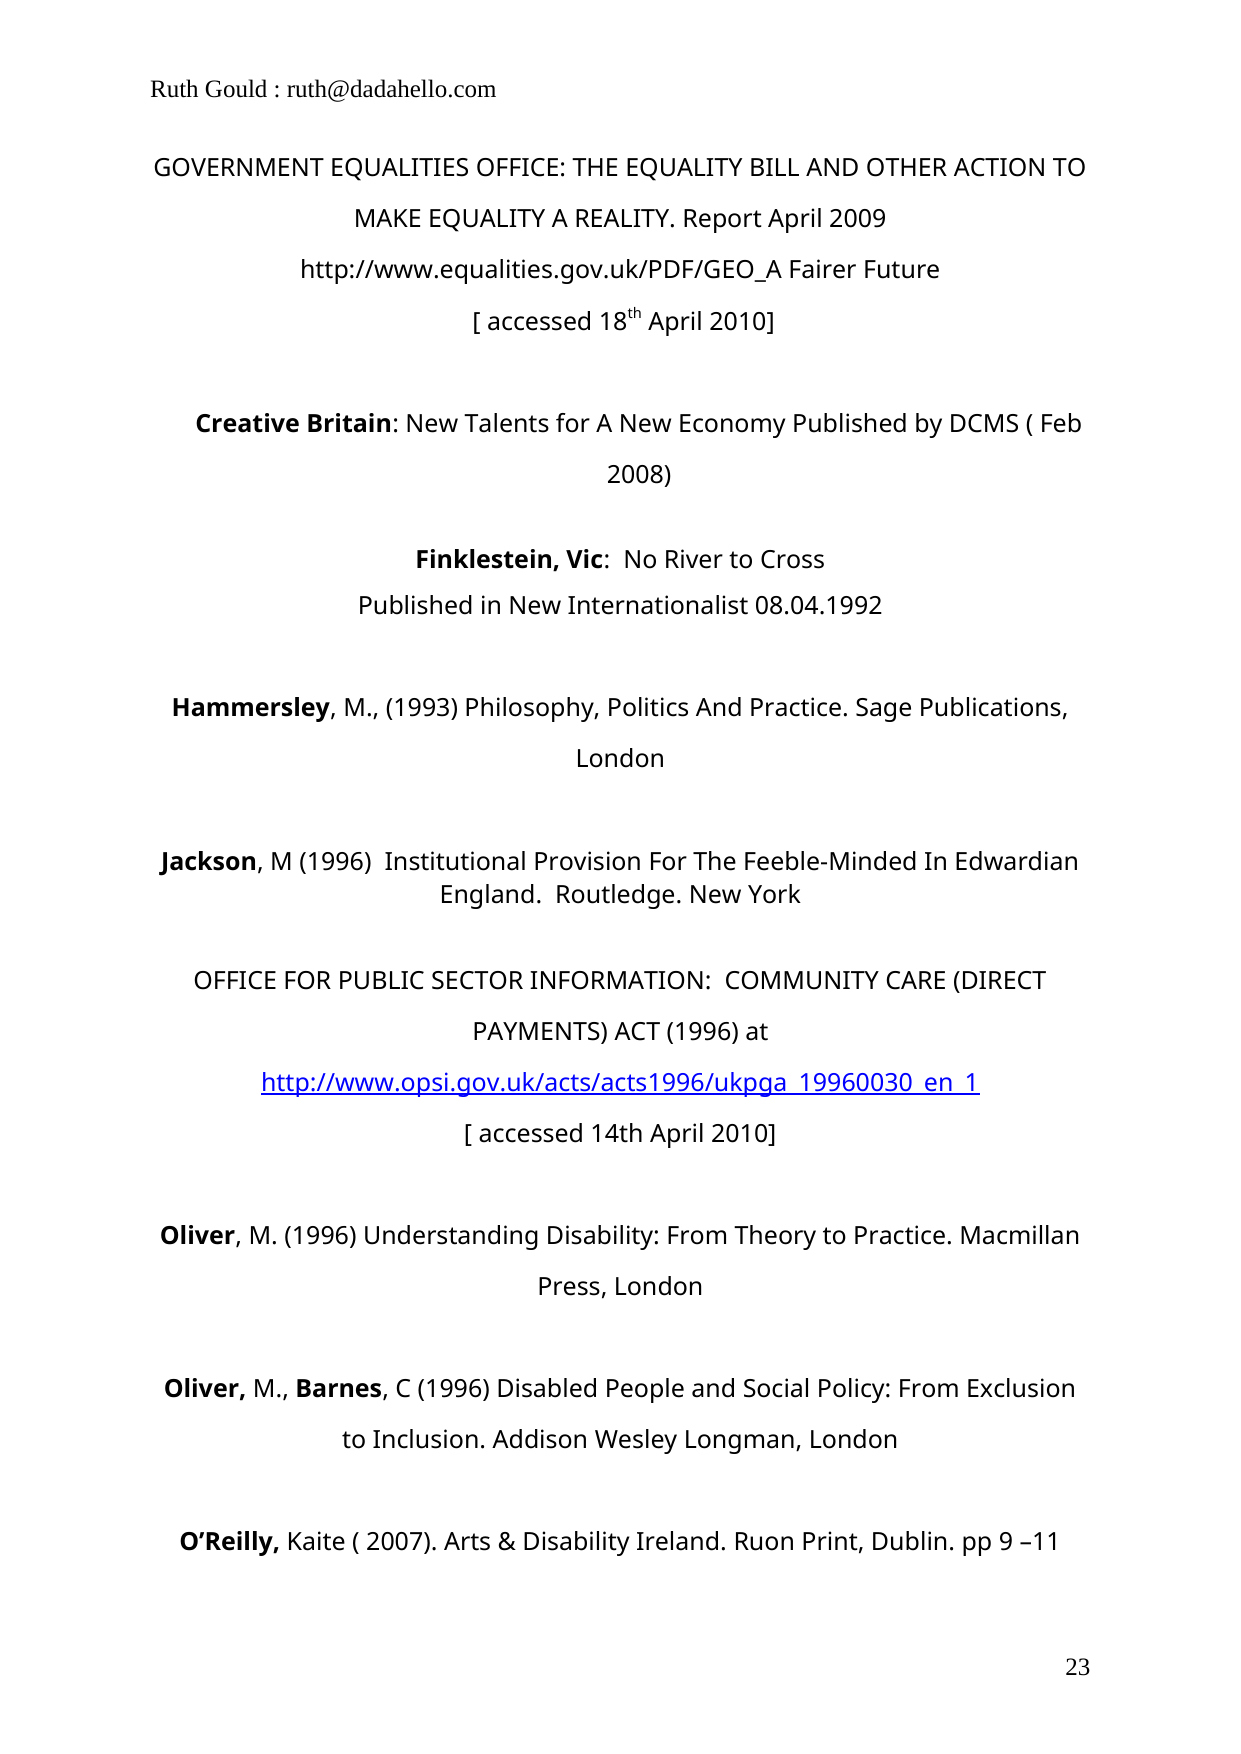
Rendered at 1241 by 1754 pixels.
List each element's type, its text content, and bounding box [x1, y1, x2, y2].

text http://www.equalities.gov.uk/PDF/GEO_A Fairer Future [150, 252, 1090, 286]
text Finklestein, Vic: No River to Cross [150, 541, 1090, 575]
text O’Reilly, Kaite ( 2007). Arts & Disability Ireland. Ruon Print, Dublin. pp 9 –11 [150, 1524, 1090, 1558]
text [ accessed 14th April 2010] [150, 1115, 1090, 1149]
text [ accessed 18th April 2010] [150, 303, 1090, 337]
text Hammersley, M., (1993) Philosophy, Politics And Practice. Sage Publications, London [150, 690, 1090, 775]
text Jackson, M (1996) Institutional Provision For The Feeble-Minded In Edwardian England. Routledge. New York [150, 843, 1090, 911]
text OFFICE FOR PUBLIC SECTOR INFORMATION: COMMUNITY CARE (DIRECT PAYMENTS) ACT (1996) at http://www.opsi.gov.uk/acts/acts1996/ukpga_19960030_en_1 [150, 962, 1090, 1098]
text GOVERNMENT EQUALITIES OFFICE: THE EQUALITY BILL AND OTHER ACTION TO MAKE EQUALITY A REALITY. Report April 2009 [150, 150, 1090, 235]
text Oliver, M. (1996) Understanding Disability: From Theory to Practice. Macmillan Press, London [150, 1217, 1090, 1303]
text Oliver, M., Barnes, C (1996) Disabled People and Social Policy: From Exclusion to Inclusion. Addison Wesley Longman, London [150, 1371, 1090, 1456]
text Creative Britain: New Talents for A New Economy Published by DCMS ( Feb 2008) [187, 405, 1090, 490]
text Published in New Internationalist 08.04.1992 [150, 588, 1090, 622]
